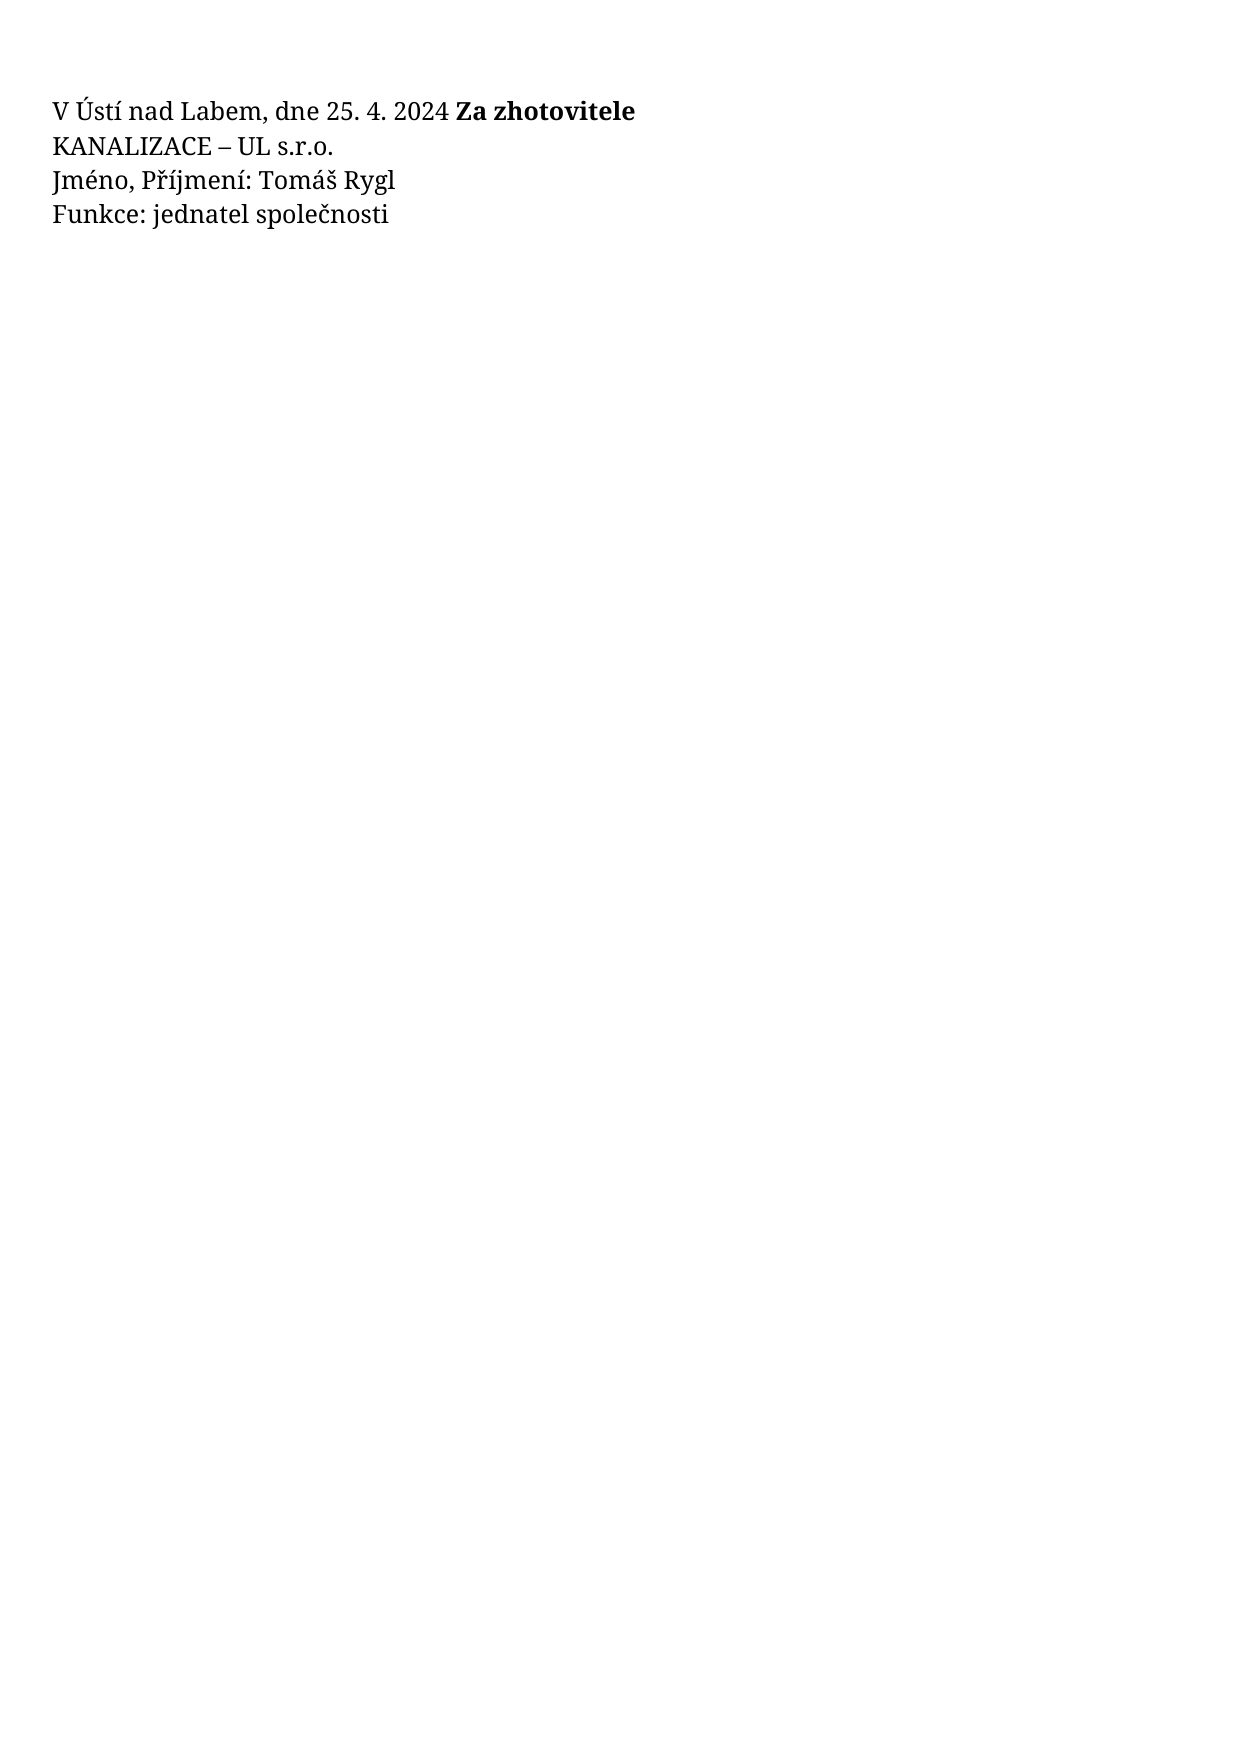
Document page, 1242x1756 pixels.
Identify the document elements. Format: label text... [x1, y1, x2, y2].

text VÚstí nad Labem,dne25. 4. 2024 Za zhotovitele KANALIZACE–UL s.r.o. Jméno, Příjmení:Tomáš Rygl Funkce:jednatel společnosti [52, 93, 644, 231]
